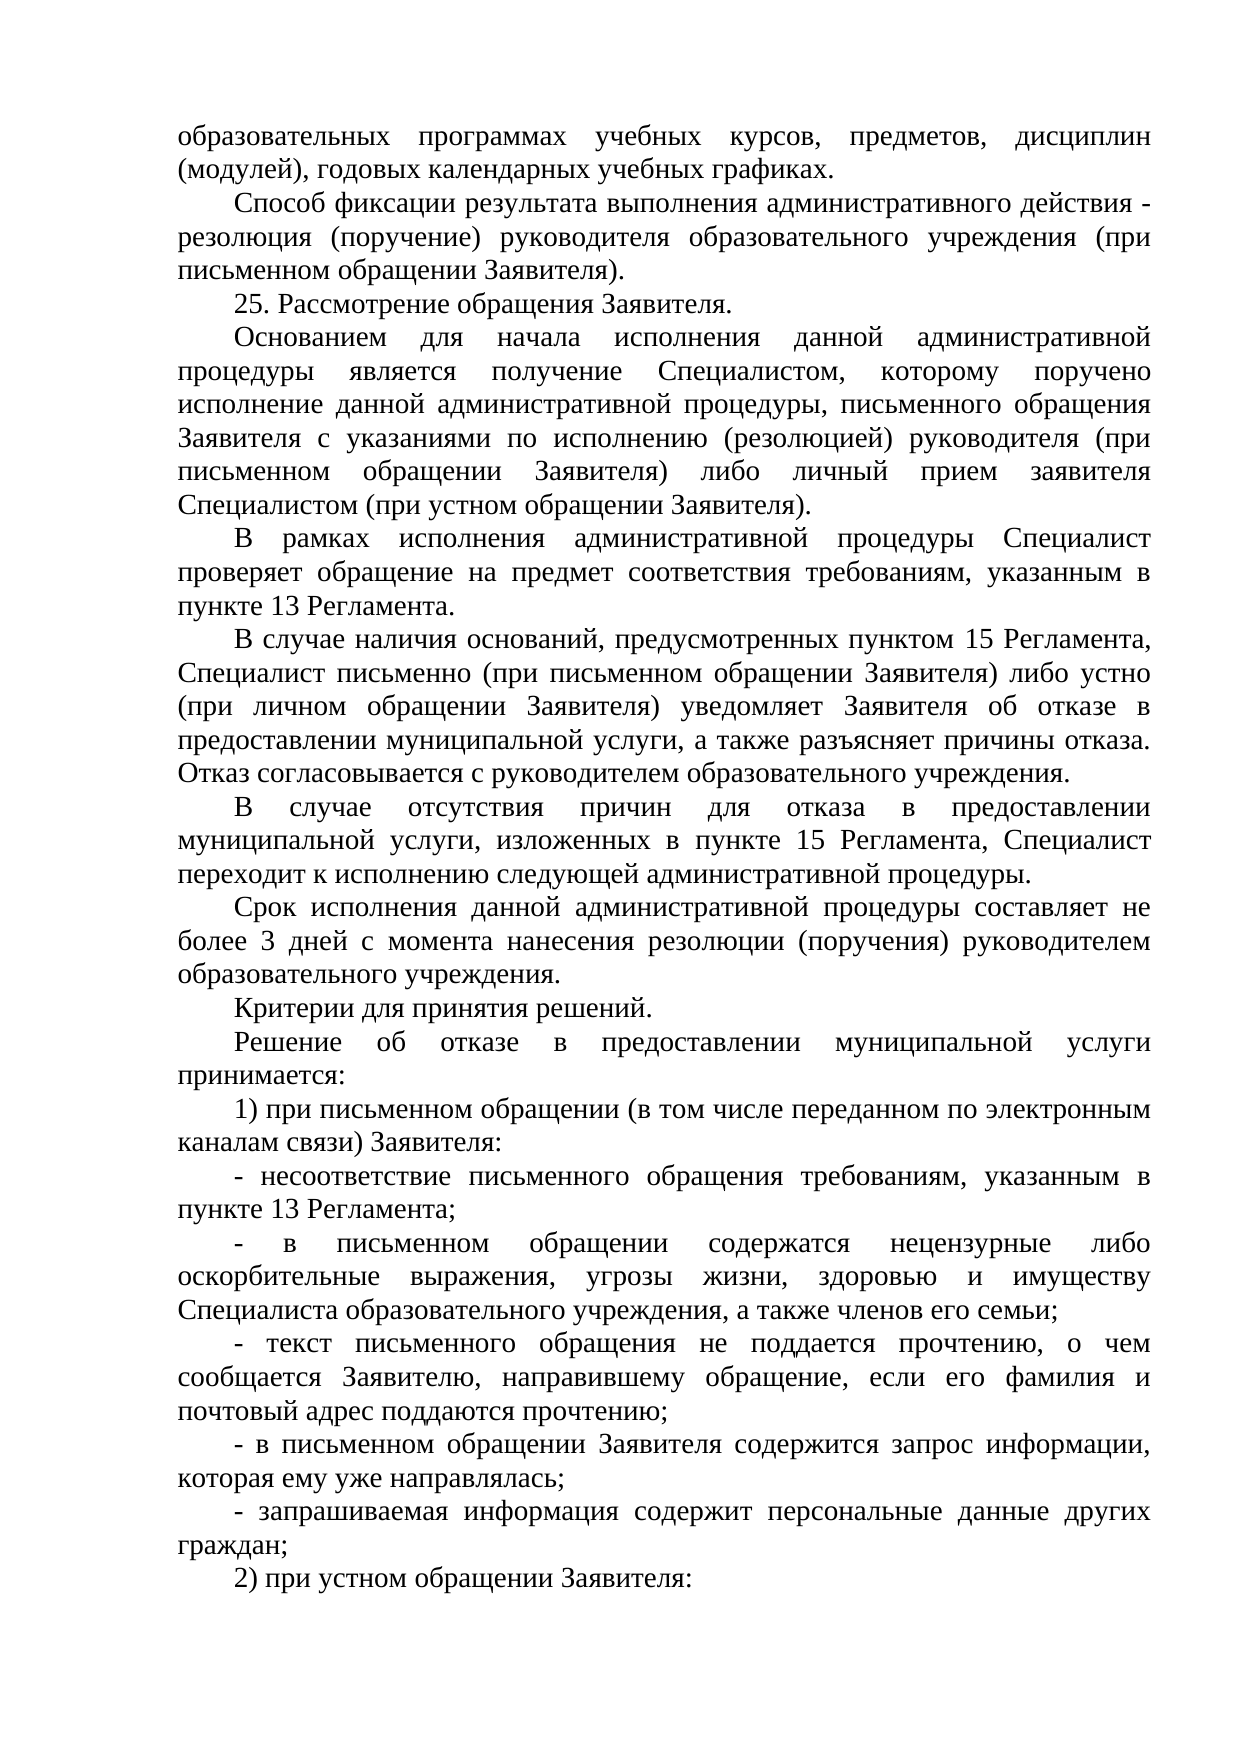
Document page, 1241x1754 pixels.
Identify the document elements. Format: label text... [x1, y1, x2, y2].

text Способ фиксации результата выполнения административного действия - резолюция (поручение) руководителя образовательного учреждения (при письменном обращении Заявителя). [177, 185, 1152, 286]
text 2) при устном обращении Заявителя: [177, 1560, 1152, 1594]
text 1) при письменном обращении (в том числе переданном по электронным каналам связи) Заявителя: [177, 1091, 1152, 1158]
text - текст письменного обращения не поддается прочтению, о чем сообщается Заявителю, направившему обращение, если его фамилия и почтовый адрес поддаются прочтению; [177, 1326, 1152, 1426]
text - запрашиваемая информация содержит персональные данные других граждан; [177, 1493, 1152, 1560]
text В случае наличия оснований, предусмотренных пунктом 15 Регламента, Специалист письменно (при письменном обращении Заявителя) либо устно (при личном обращении Заявителя) уведомляет Заявителя об отказе в предоставлении муниципальной услуги, а также разъясняет причины отказа. Отказ согласовывается с руководителем образовательного учреждения. [177, 621, 1152, 789]
text - несоответствие письменного обращения требованиям, указанным в пункте 13 Регламента; [177, 1158, 1152, 1225]
text - в письменном обращении Заявителя содержится запрос информации, которая ему уже направлялась; [177, 1426, 1152, 1493]
text Решение об отказе в предоставлении муниципальной услуги принимается: [177, 1024, 1152, 1091]
text В случае отсутствия причин для отказа в предоставлении муниципальной услуги, изложенных в пункте 15 Регламента, Специалист переходит к исполнению следующей административной процедуры. [177, 789, 1152, 889]
text - в письменном обращении содержатся нецензурные либо оскорбительные выражения, угрозы жизни, здоровью и имуществу Специалиста образовательного учреждения, а также членов его семьи; [177, 1225, 1152, 1326]
text Срок исполнения данной административной процедуры составляет не более 3 дней с момента нанесения резолюции (поручения) руководителем образовательного учреждения. [177, 889, 1152, 990]
text 25. Рассмотрение обращения Заявителя. [177, 286, 1152, 319]
text В рамках исполнения административной процедуры Специалист проверяет обращение на предмет соответствия требованиям, указанным в пункте 13 Регламента. [177, 521, 1152, 621]
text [177, 118, 1152, 185]
text Критерии для принятия решений. [177, 990, 1152, 1024]
text Основанием для начала исполнения данной административной процедуры является получение Специалистом, которому поручено исполнение данной административной процедуры, письменного обращения Заявителя с указаниями по исполнению (резолюцией) руководителя (при письменном обращении Заявителя) либо личный прием заявителя Специалистом (при устном обращении Заявителя). [177, 319, 1152, 521]
